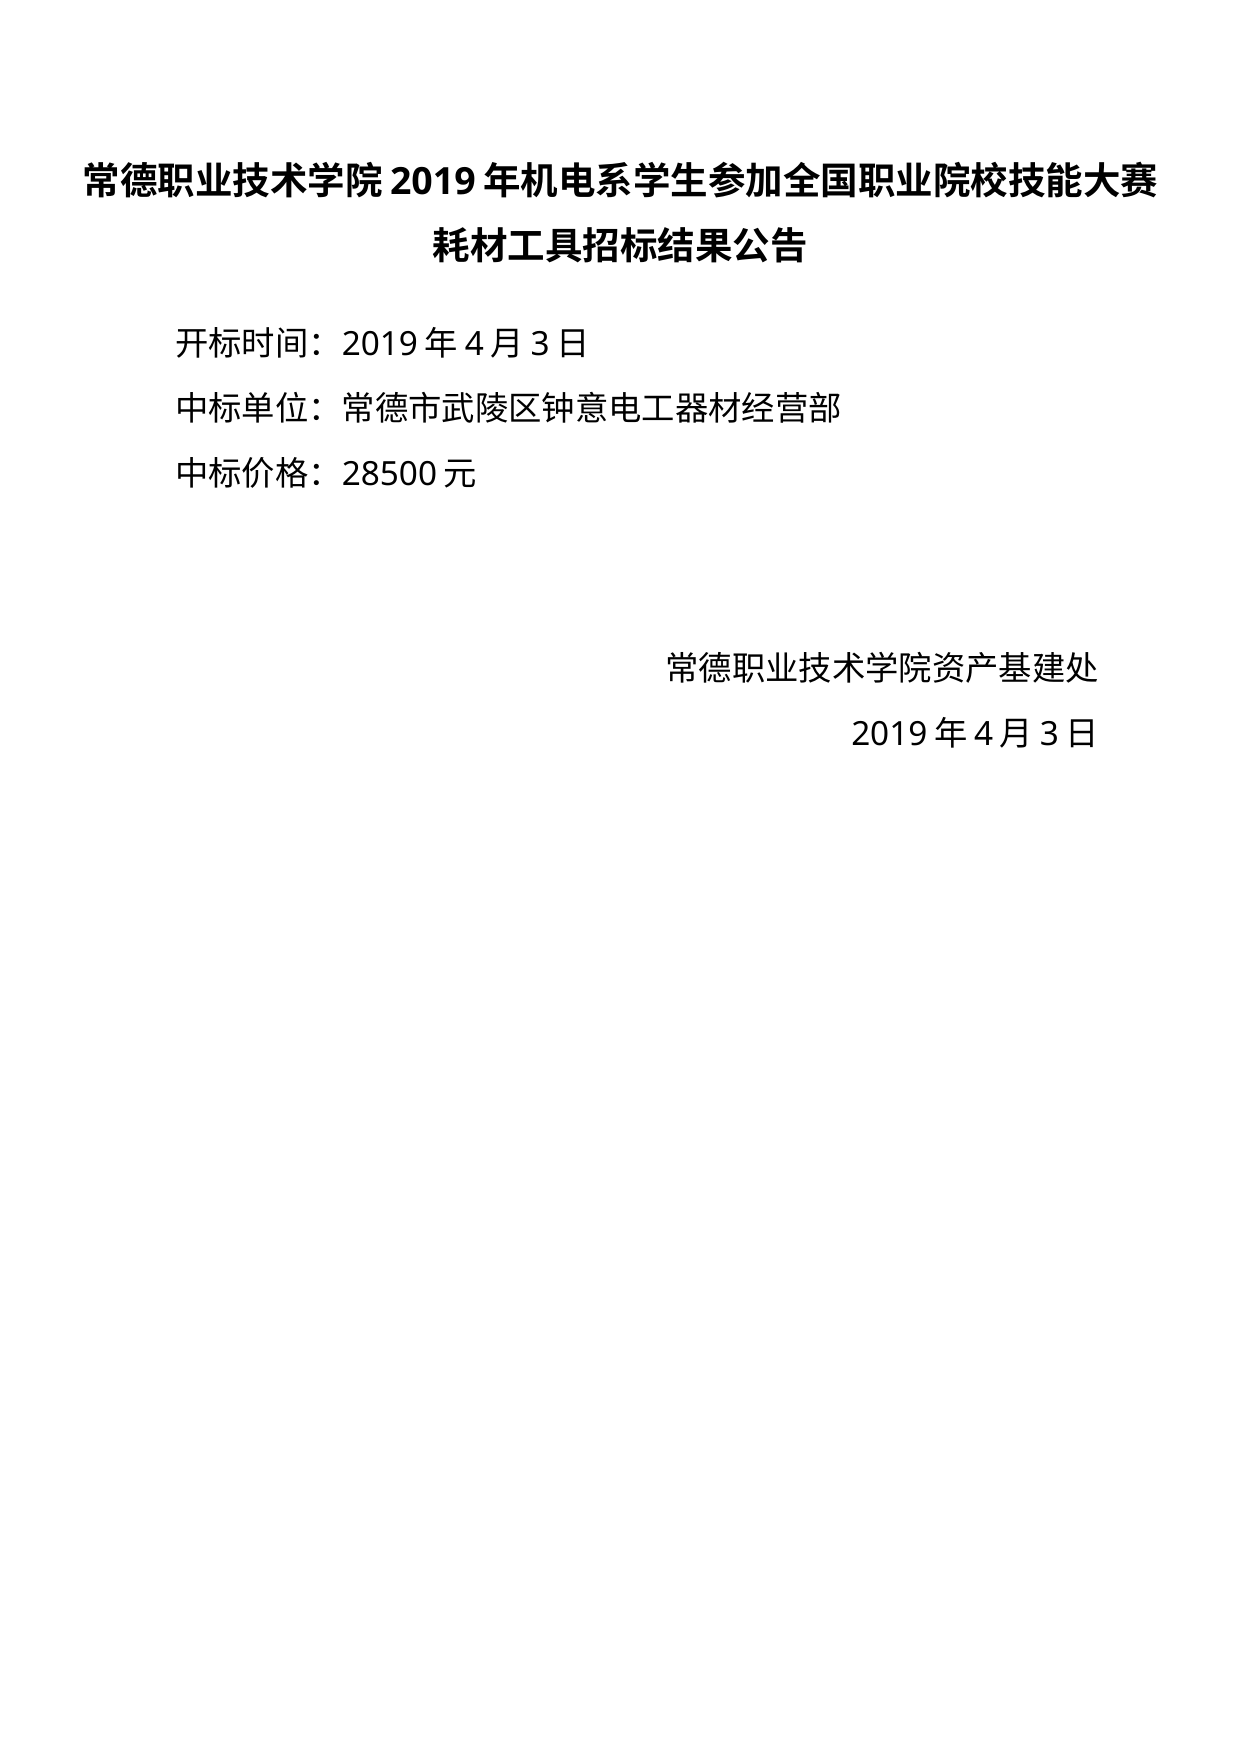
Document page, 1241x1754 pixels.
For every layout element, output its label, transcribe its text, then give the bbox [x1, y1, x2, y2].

text 中标价格：28500元 [75, 438, 1165, 503]
text 常德职业技术学院2019年机电系学生参加全国职业院校技能大赛耗材工具招标结果公告 [75, 146, 1165, 276]
text 中标单位：常德市武陵区钟意电工器材经营部 [75, 373, 1165, 438]
text 常德职业技术学院资产基建处 [75, 633, 1098, 698]
text 2019年4月3日 [75, 698, 1098, 763]
text 开标时间：2019年4月3日 [75, 308, 1165, 373]
